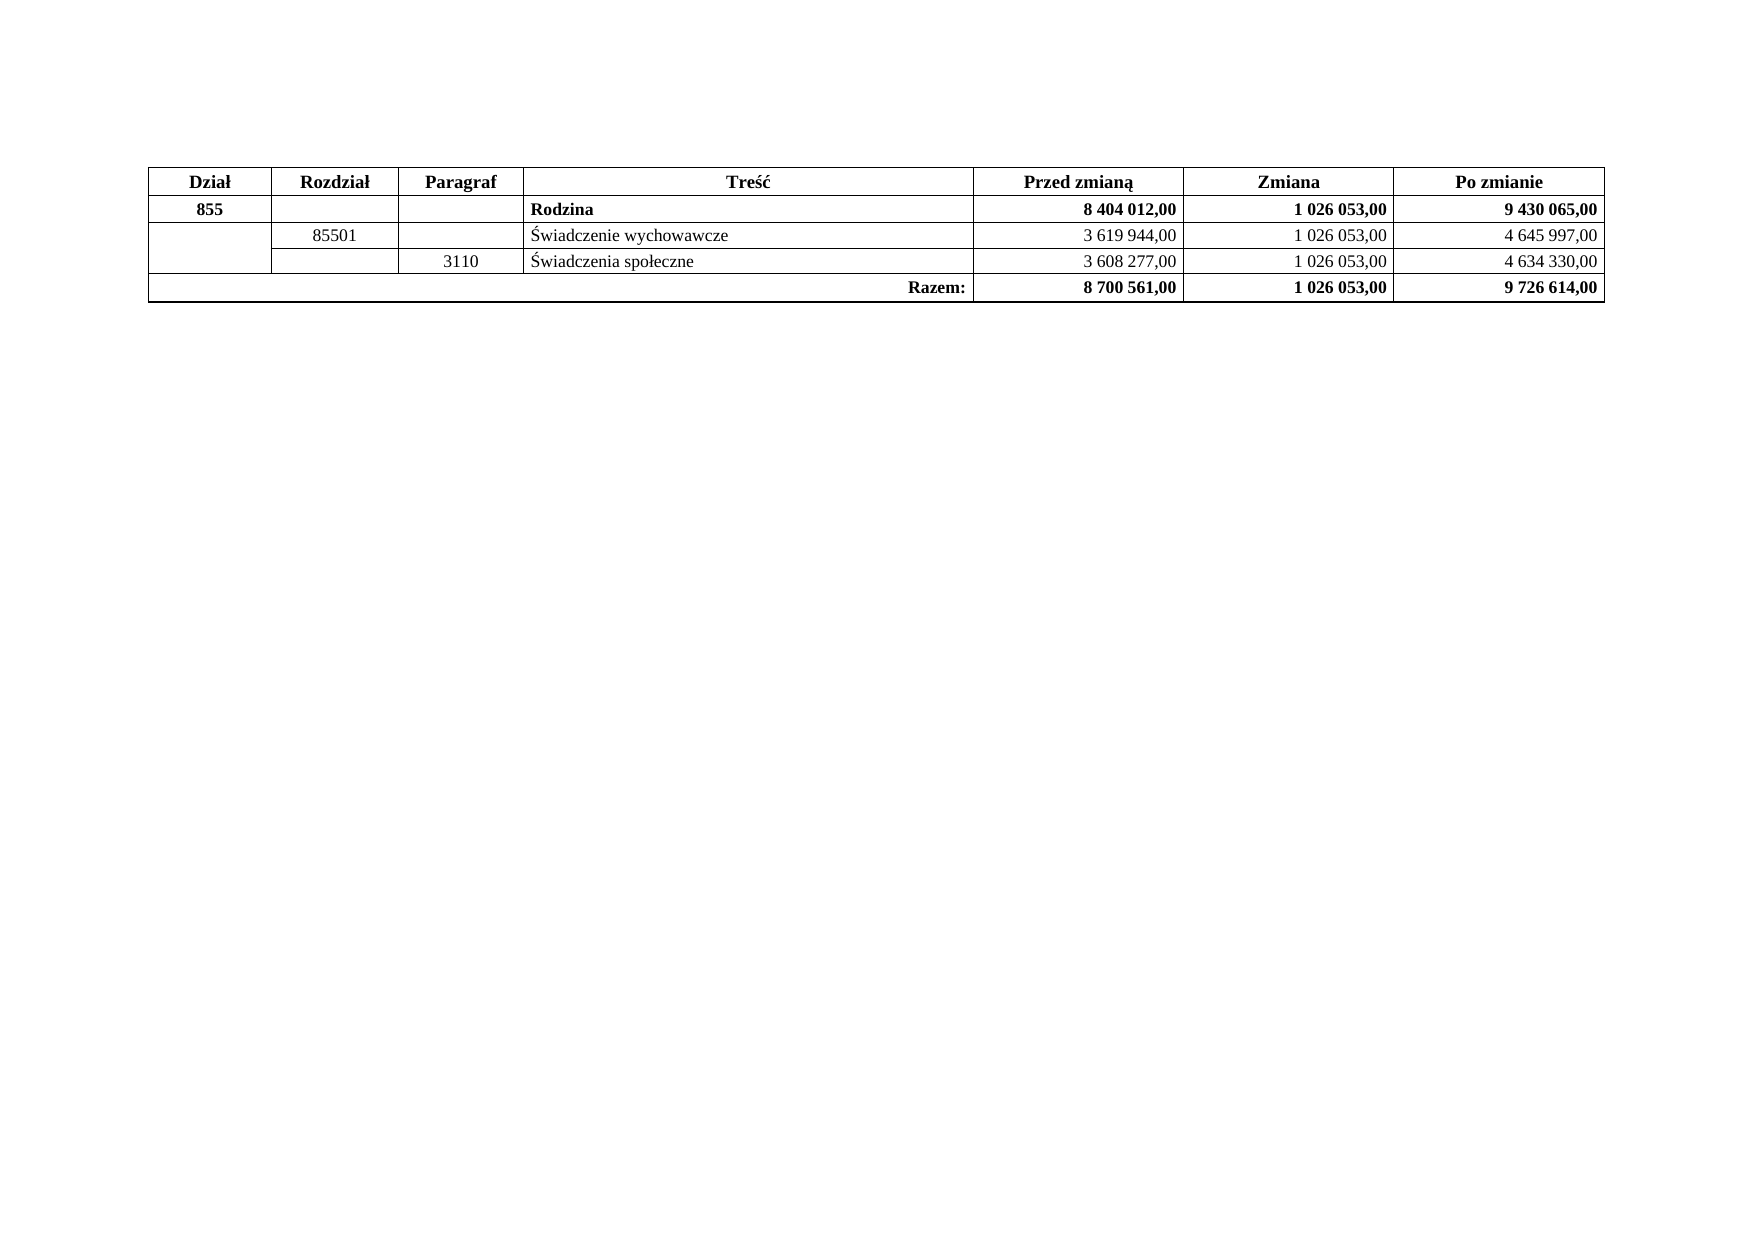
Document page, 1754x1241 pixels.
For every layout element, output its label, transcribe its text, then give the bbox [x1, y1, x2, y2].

table_header Przed zmianą [974, 168, 1183, 195]
table_cell 8 404 012,00 [974, 196, 1183, 222]
table_cell [149, 223, 271, 247]
table_cell 9 430 065,00 [1394, 196, 1604, 222]
table_header Po zmianie [1394, 168, 1604, 195]
table_cell 855 [149, 196, 271, 222]
table_cell [272, 196, 398, 222]
table_cell 1 026 053,00 [1184, 249, 1393, 273]
table_cell [399, 223, 523, 247]
table_cell 9 726 614,00 [1394, 274, 1604, 301]
table_header Paragraf [399, 168, 523, 195]
table_cell [399, 196, 523, 222]
table_cell [149, 248, 271, 273]
table_header Treść [524, 168, 973, 195]
table_cell 3110 [399, 249, 523, 273]
table_header Zmiana [1184, 168, 1393, 195]
table_header Dział [149, 168, 271, 195]
table_cell 1 026 053,00 [1184, 223, 1393, 247]
table_cell Razem: [149, 274, 973, 301]
table_cell 8 700 561,00 [974, 274, 1183, 301]
table_cell 1 026 053,00 [1184, 196, 1393, 222]
table_cell [272, 249, 398, 273]
table_cell 4 634 330,00 [1394, 249, 1604, 273]
table_header Rozdział [272, 168, 398, 195]
table_cell 3 619 944,00 [974, 223, 1183, 247]
table_cell 3 608 277,00 [974, 249, 1183, 273]
table_cell 85501 [272, 223, 398, 247]
table_cell 4 645 997,00 [1394, 223, 1604, 247]
table_cell Świadczenia społeczne [524, 249, 973, 273]
table_cell Rodzina [524, 196, 973, 222]
table_cell 1 026 053,00 [1184, 274, 1393, 301]
table_cell Świadczenie wychowawcze [524, 223, 973, 247]
